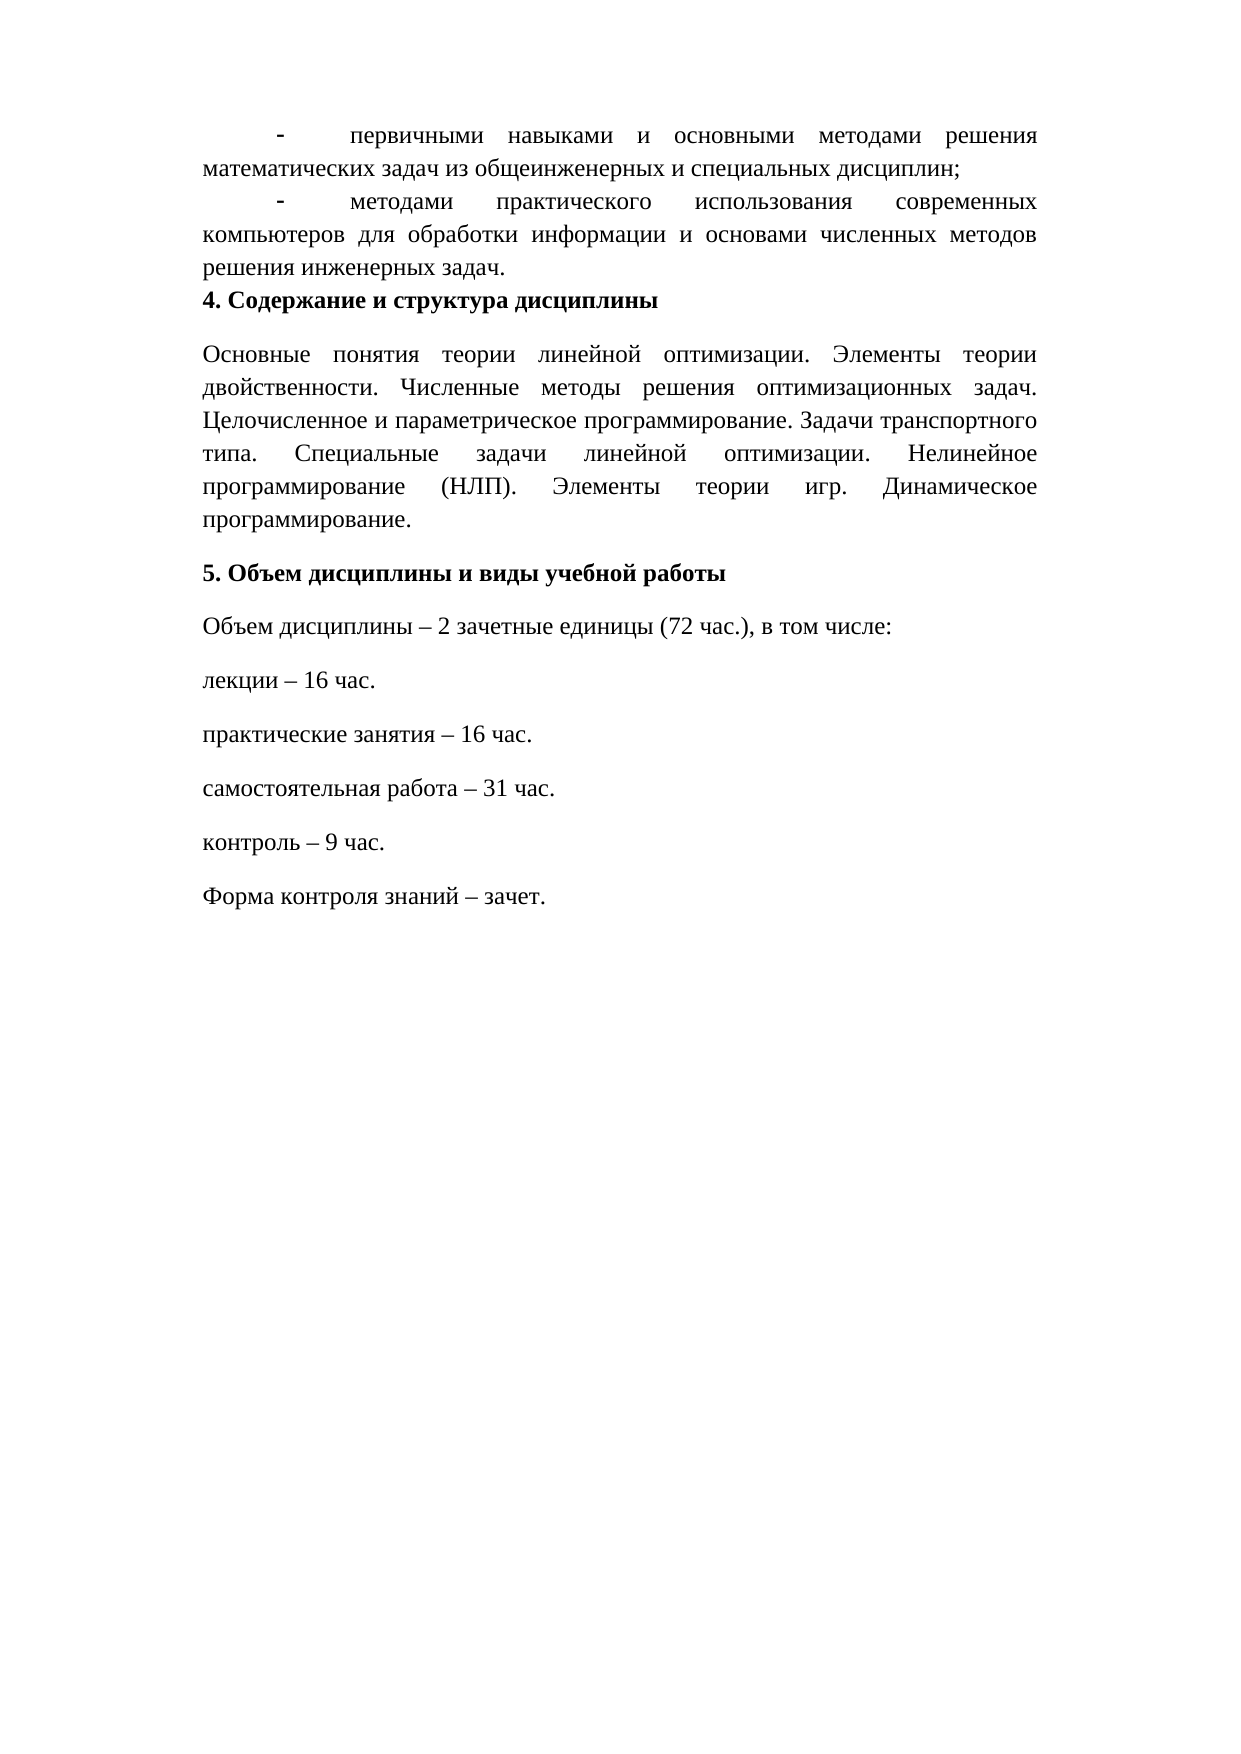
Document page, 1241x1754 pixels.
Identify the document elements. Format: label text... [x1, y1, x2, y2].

list первичными навыками и основными методами решения математических задач из общеинженерных и специальных дисциплин; [202, 120, 1038, 181]
text Основные понятия теории линейной оптимизации. Элементы теории двойственности. Численные методы решения оптимизационных задач. Целочисленное и параметрическое программирование. Задачи транспортного типа. Специальные задачи линейной оптимизации. Нелинейное программирование (НЛП). Элементы теории игр. Динамическое программирование. [202, 339, 1038, 532]
text практические занятия – 16 час. [202, 719, 1038, 748]
text 5. Объем дисциплины и виды учебной работы [202, 558, 1038, 586]
text контроль – 9 час. [202, 827, 1038, 856]
text Форма контроля знаний – зачет. [202, 881, 1038, 909]
text лекции – 16 час. [202, 665, 1038, 694]
list методами практического использования современных компьютеров для обработки информации и основами численных методов решения инженерных задач. [202, 186, 1038, 281]
text самостоятельная работа – 31 час. [202, 773, 1038, 802]
text 4. Содержание и структура дисциплины [202, 285, 1038, 313]
text Объем дисциплины – 2 зачетные единицы (72 час.), в том числе: [202, 611, 1038, 640]
